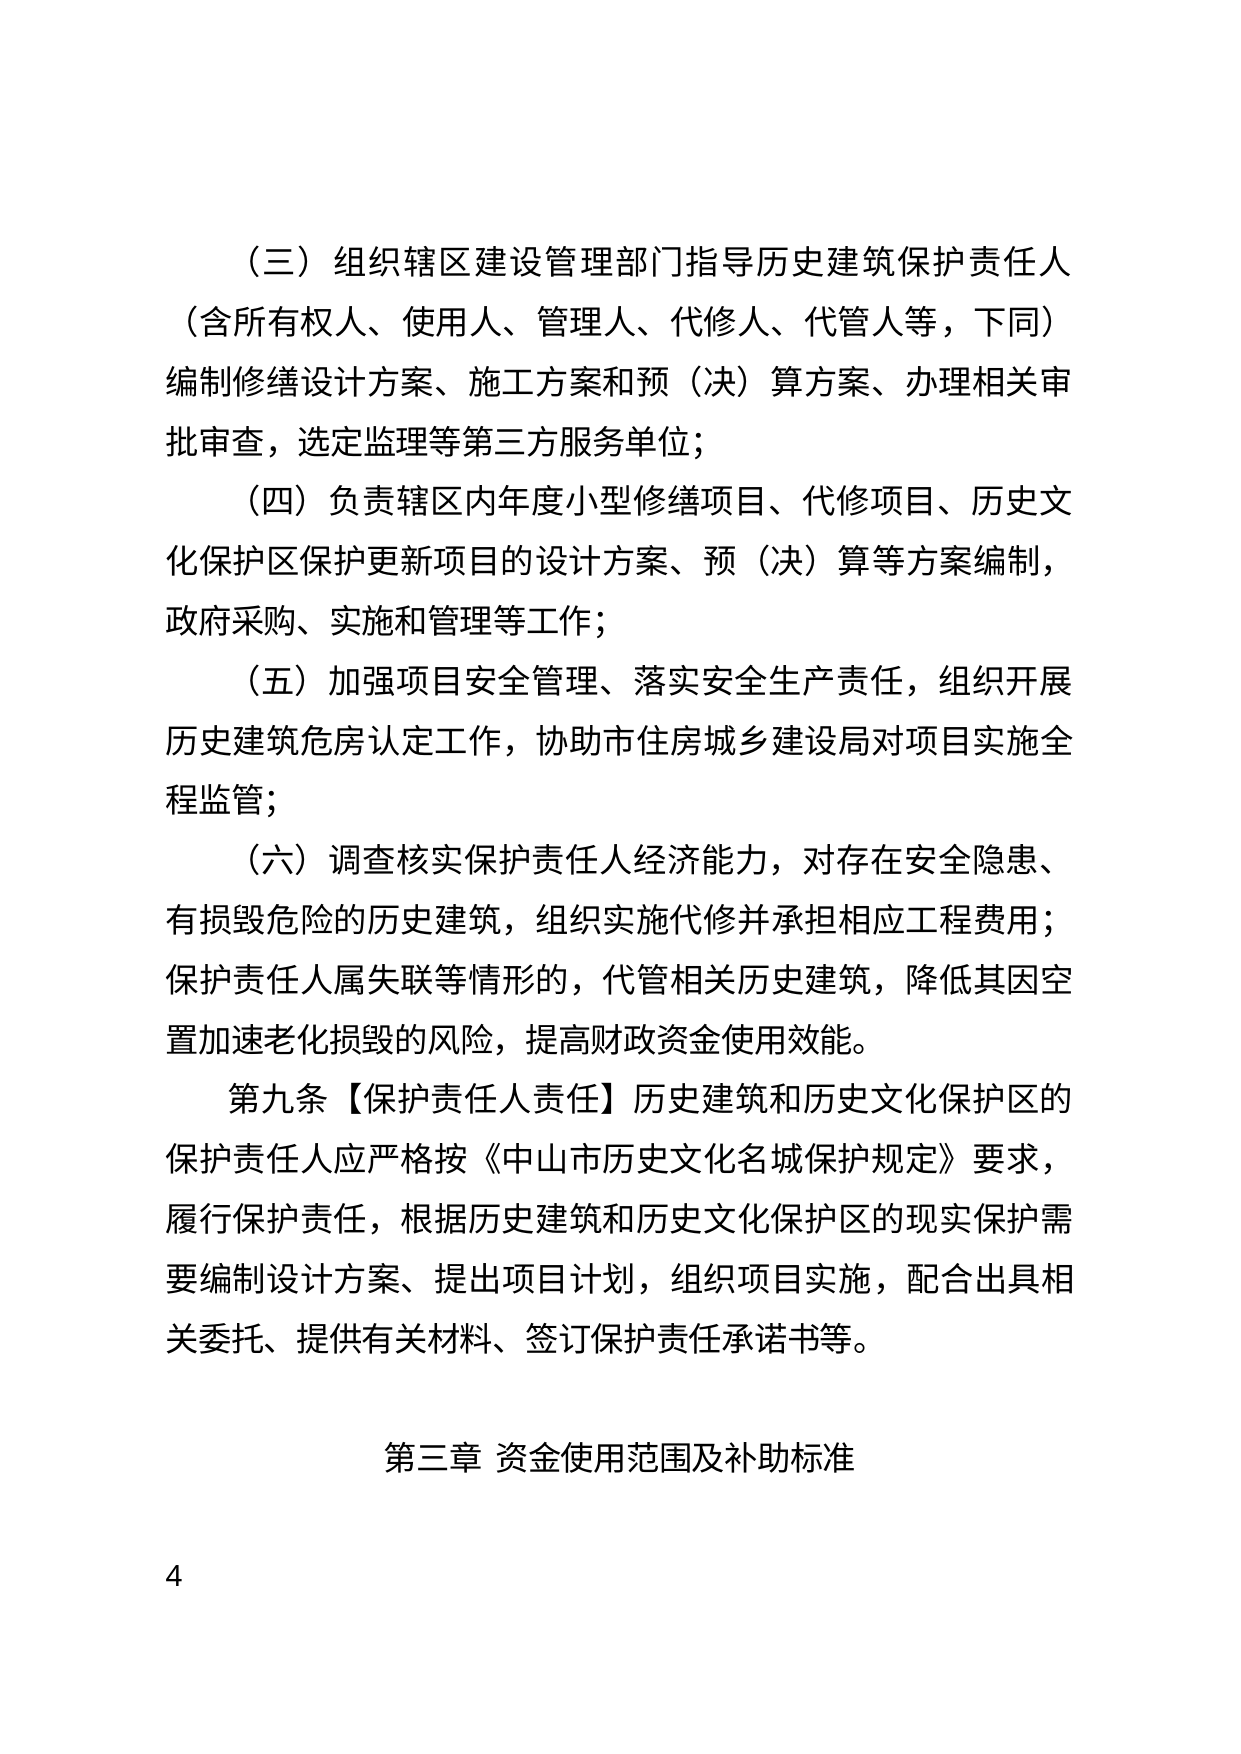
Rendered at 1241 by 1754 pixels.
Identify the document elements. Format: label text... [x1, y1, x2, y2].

text （五）加强项目安全管理、落实安全生产责任，组织开展历史建筑危房认定工作，协助市住房城乡建设局对项目实施全程监管； [165, 646, 1075, 825]
text 第三章 资金使用范围及补助标准 [165, 1423, 1075, 1483]
text （六）调查核实保护责任人经济能力，对存在安全隐患、有损毁危险的历史建筑，组织实施代修并承担相应工程费用；保护责任人属失联等情形的，代管相关历史建筑，降低其因空置加速老化损毁的风险，提高财政资金使用效能。 [165, 825, 1075, 1064]
text （四）负责辖区内年度小型修缮项目、代修项目、历史文化保护区保护更新项目的设计方案、预（决）算等方案编制，政府采购、实施和管理等工作； [165, 466, 1075, 646]
text （三）组织辖区建设管理部门指导历史建筑保护责任人（含所有权人、使用人、管理人、代修人、代管人等，下同）编制修缮设计方案、施工方案和预（决）算方案、办理相关审批审查，选定监理等第三方服务单位； [165, 227, 1075, 466]
text 第九条【保护责任人责任】历史建筑和历史文化保护区的保护责任人应严格按《中山市历史文化名城保护规定》要求，履行保护责任，根据历史建筑和历史文化保护区的现实保护需要编制设计方案、提出项目计划，组织项目实施，配合出具相关委托、提供有关材料、签订保护责任承诺书等。 [165, 1064, 1075, 1363]
